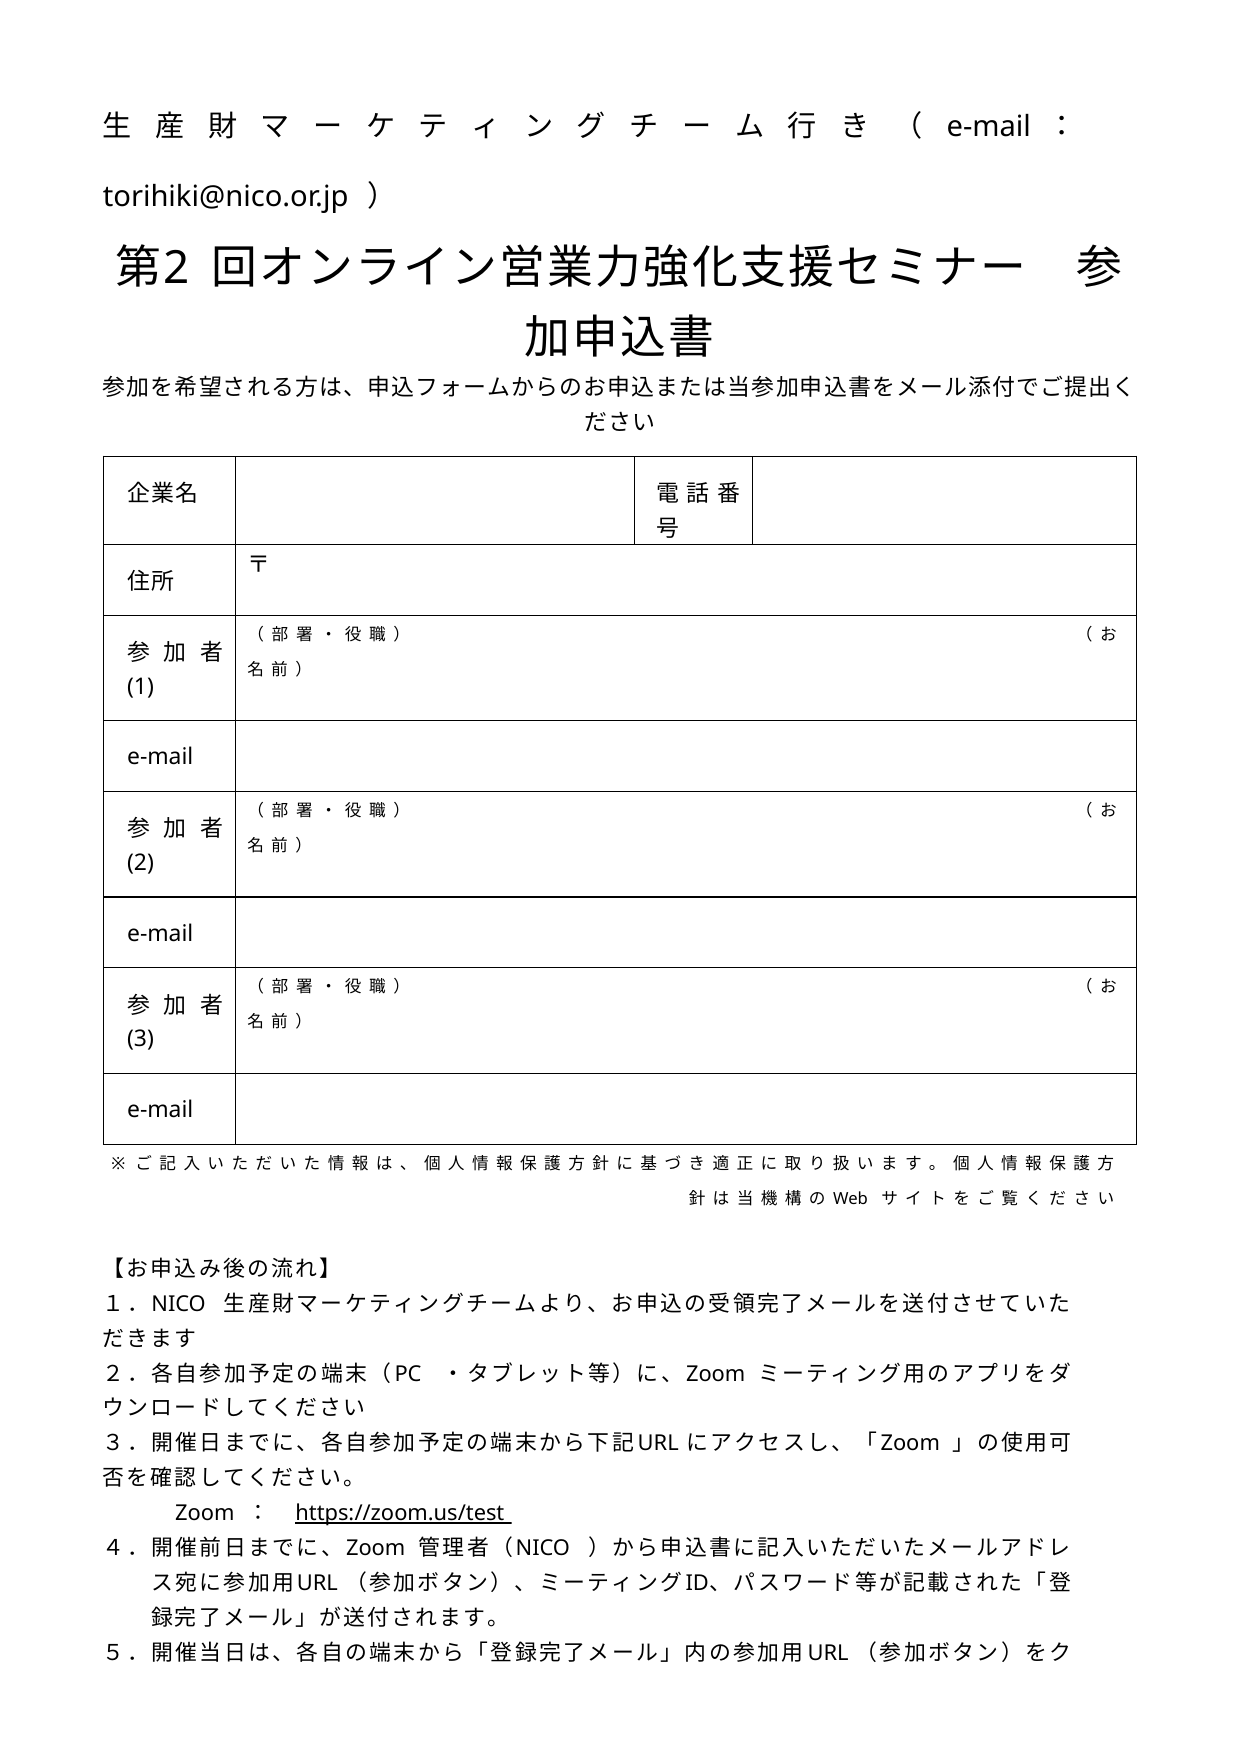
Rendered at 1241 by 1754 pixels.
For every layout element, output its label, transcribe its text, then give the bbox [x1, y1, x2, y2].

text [103, 1633, 1074, 1668]
text 第2回オンライン営業力強化支援セミナー 参加申込書 [103, 229, 1137, 368]
table_cell 住所 [104, 545, 235, 614]
table_header [753, 457, 1136, 544]
table_cell [236, 898, 1136, 967]
text 生産財マーケティングチーム行き（e-mail：torihiki@nico.or.jp） [103, 89, 1095, 229]
table_cell （部署・役職） （お名前） [236, 968, 1136, 1073]
text ※ご記入いただいた情報は、個人情報保護方針に基づき適正に取り扱います。個人情報保護方針は当機構のWebサイトをご覧ください [103, 1145, 1122, 1214]
table_cell [236, 721, 1136, 791]
table_cell e-mail [104, 721, 235, 791]
table_header 企業名 [104, 457, 235, 544]
text １．NICO生産財マーケティングチームより、お申込の受領完了メールを送付させていただきます [103, 1284, 1074, 1354]
table_cell 〒 [236, 545, 1136, 614]
table_cell （部署・役職） （お名前） [236, 792, 1136, 896]
text Zoom： https://zoom.us/test [103, 1493, 1074, 1528]
table_cell e-mail [104, 1074, 235, 1143]
text ２．各自参加予定の端末（PC・タブレット等）に、Zoomミーティング用のアプリをダウンロードしてください [103, 1354, 1074, 1424]
table_cell [236, 1074, 1136, 1143]
table_cell 参加者(3) [104, 968, 235, 1073]
table_cell （部署・役職） （お名前） [236, 616, 1136, 720]
text ３．開催日までに、各自参加予定の端末から下記URLにアクセスし、「Zoom」の使用可否を確認してください。 [103, 1424, 1074, 1493]
table_cell 参加者(2) [104, 792, 235, 896]
table_cell e-mail [104, 898, 235, 967]
table_cell 参加者(1) [104, 616, 235, 720]
table_header 電話番号 [635, 457, 752, 544]
table_header [236, 457, 634, 544]
text ４．開催前日までに、Zoom管理者（NICO）から申込書に記入いただいたメールアドレス宛に参加用URL（参加ボタン）、ミーティングID、パスワード等が記載された「登録完了メール」が送付されます。 [103, 1528, 1074, 1633]
text 参加を希望される方は、申込フォームからのお申込または当参加申込書をメール添付でご提出ください [103, 368, 1137, 438]
text 【お申込み後の流れ】 [103, 1249, 1074, 1284]
